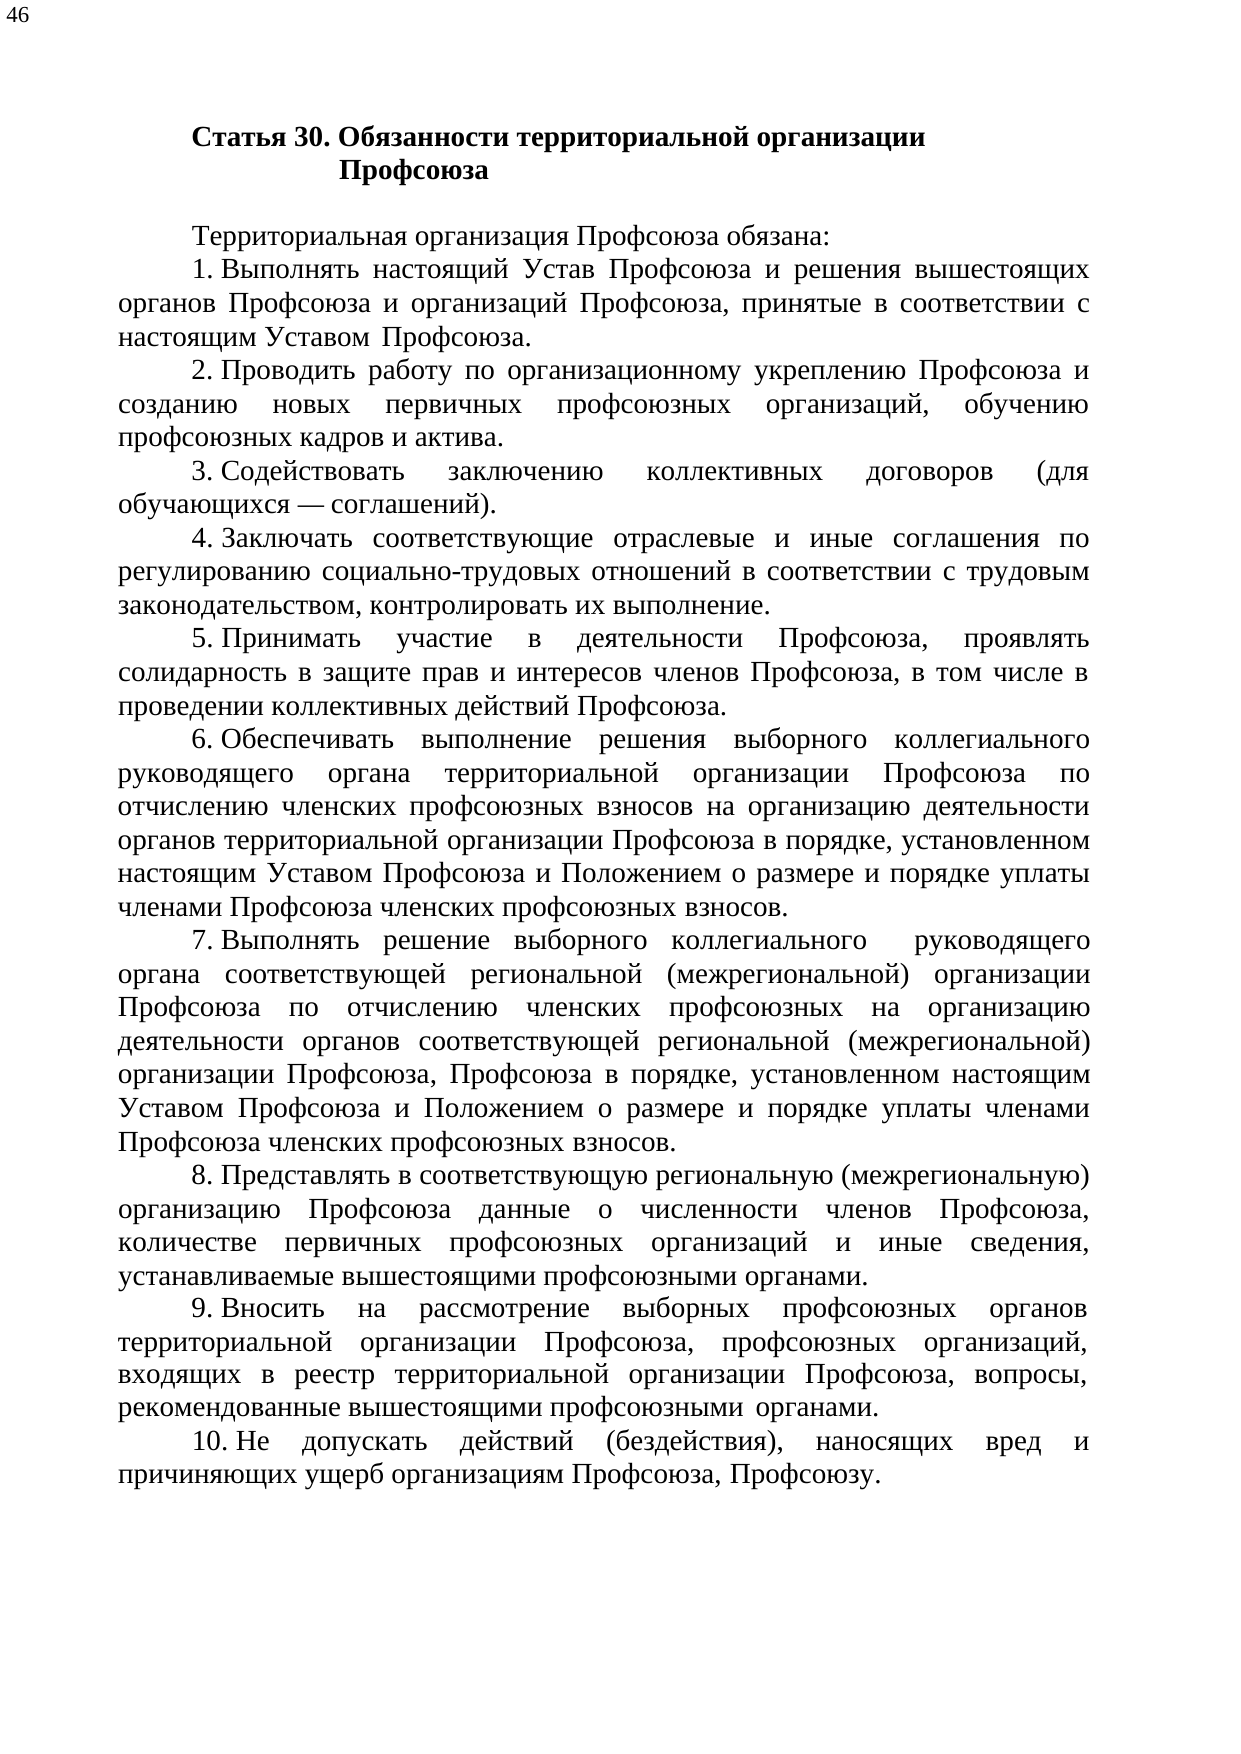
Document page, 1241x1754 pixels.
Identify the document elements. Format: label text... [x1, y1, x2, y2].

list Не допускать действий (бездействия), наносящих вред и причиняющих ущерб организациям Профсоюза, Профсоюзу. [118, 1423, 1090, 1490]
list Заключать соответствующие отраслевые и иные соглашения по регулированию социально-трудовых отношений в соответствии с трудовым законодательством, контролировать их выполнение. [118, 520, 1090, 621]
list Выполнять настоящий Устав Профсоюза и решения вышестоящих органов Профсоюза и организаций Профсоюза, принятые в соответствии с настоящим Уставом Профсоюза. [118, 252, 1091, 352]
list Проводить работу по организационному укреплению Профсоюза и созданию новых первичных профсоюзных организаций, обучению профсоюзных кадров и актива. [118, 352, 1090, 453]
list Выполнять решение выборного коллегиального руководящего органа соответствующей региональной (межрегиональной) организации Профсоюза по отчислению членских профсоюзных на организацию деятельности органов соответствующей региональной (межрегиональной) организации Профсоюза, Профсоюза в порядке, установленном настоящим Уставом Профсоюза и Положением о размере и порядке уплаты членами Профсоюза членских профсоюзных взносов. [118, 922, 1091, 1157]
list Обеспечивать выполнение решения выборного коллегиального руководящего органа территориальной организации Профсоюза по отчислению членских профсоюзных взносов на организацию деятельности органов территориальной организации Профсоюза в порядке, установленном настоящим Уставом Профсоюза и Положением о размере и порядке уплаты членами Профсоюза членских профсоюзных взносов. [117, 721, 1091, 922]
list Принимать участие в деятельности Профсоюза, проявлять солидарность в защите прав и интересов членов Профсоюза, в том числе в проведении коллективных действий Профсоюза. [118, 621, 1090, 721]
text Территориальная организация Профсоюза обязана: [192, 218, 1240, 252]
list Вносить на рассмотрение выборных профсоюзных органов территориальной организации Профсоюза, профсоюзных организаций, входящих в реестр территориальной организации Профсоюза, вопросы, рекомендованные вышестоящими профсоюзными органами. [118, 1291, 1088, 1423]
list Представлять в соответствующую региональную (межрегиональную) организацию Профсоюза данные о численности членов Профсоюза, количестве первичных профсоюзных организаций и иные сведения, устанавливаемые вышестоящими профсоюзными органами. [118, 1157, 1090, 1291]
list Содействовать заключению коллективных договоров (для обучающихся — соглашений). [118, 453, 1090, 520]
subtitle Статья 30. Обязанности территориальной организации Профсоюза [191, 119, 1033, 186]
